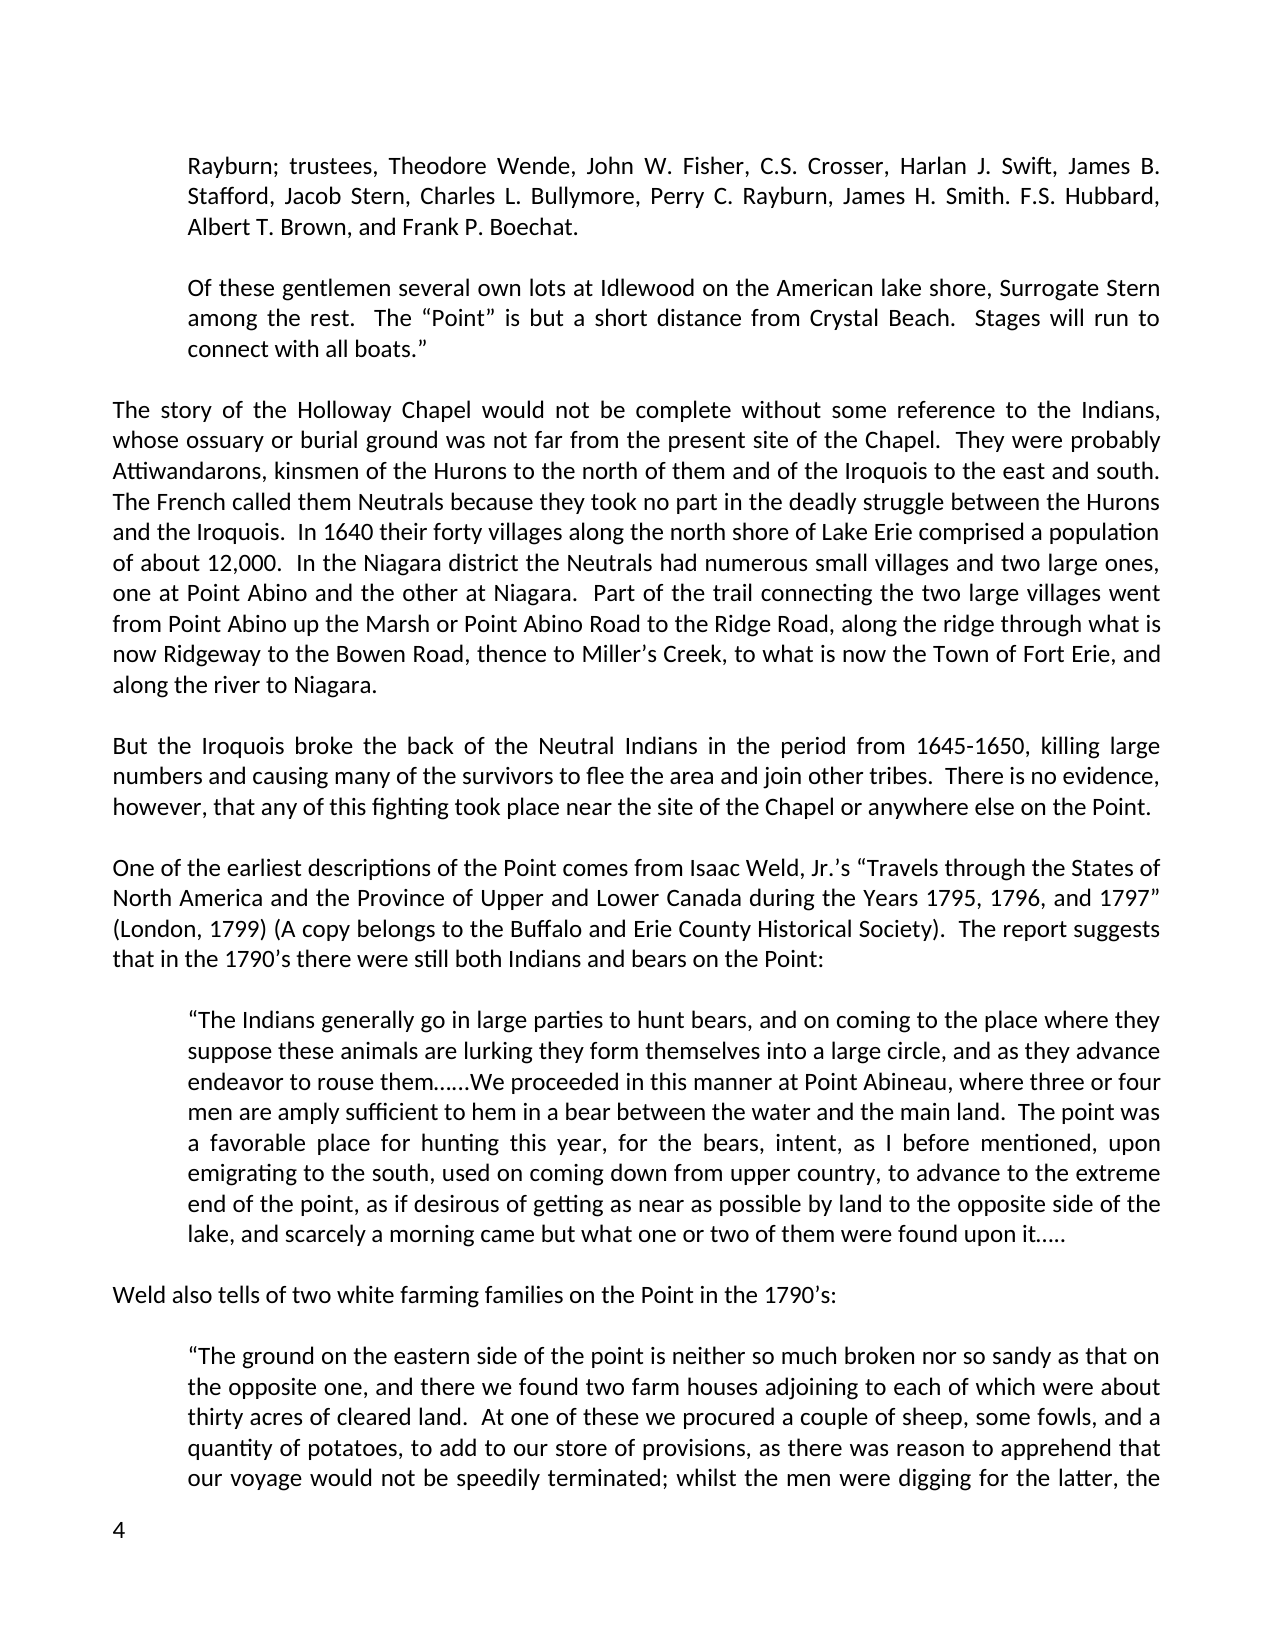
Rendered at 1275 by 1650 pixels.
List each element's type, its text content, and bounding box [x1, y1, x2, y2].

text Weld also tells of two white farming families on the Point in the 1790’s: [112, 1279, 1162, 1310]
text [187, 150, 1162, 242]
text The story of the Holloway Chapel would not be complete without some reference to the Indians, whose ossuary or burial ground was not far from the present site of the Chapel. They were probably Attiwandarons, kinsmen of the Hurons to the north of them and of the Iroquois to the east and south. The French called them Neutrals because they took no part in the deadly struggle between the Hurons and the Iroquois. In 1640 their forty villages along the north shore of Lake Erie comprised a population of about 12,000. In the Niagara district the Neutrals had numerous small villages and two large ones, one at Point Abino and the other at Niagara. Part of the trail connecting the two large villages went from Point Abino up the Marsh or Point Abino Road to the Ridge Road, along the ridge through what is now Ridgeway to the Bowen Road, thence to Miller’s Creek, to what is now the Town of Fort Erie, and along the river to Niagara. [112, 394, 1162, 699]
text “The Indians generally go in large parties to hunt bears, and on coming to the place where they suppose these animals are lurking they form themselves into a large circle, and as they advance endeavor to rouse them…...We proceeded in this manner at Point Abineau, where three or four men are amply sufficient to hem in a bear between the water and the main land. The point was a favorable place for hunting this year, for the bears, intent, as I before mentioned, upon emigrating to the south, used on coming down from upper country, to advance to the extreme end of the point, as if desirous of getting as near as possible by land to the opposite side of the lake, and scarcely a morning came but what one or two of them were found upon it….. [187, 1004, 1162, 1249]
text One of the earliest descriptions of the Point comes from Isaac Weld, Jr.’s “Travels through the States of North America and the Province of Upper and Lower Canada during the Years 1795, 1796, and 1797” (London, 1799) (A copy belongs to the Buffalo and Erie County Historical Society). The report suggests that in the 1790’s there were still both Indians and bears on the Point: [112, 852, 1162, 974]
text Of these gentlemen several own lots at Idlewood on the American lake shore, Surrogate Stern among the rest. The “Point” is but a short distance from Crystal Beach. Stages will run to connect with all boats.” [187, 272, 1162, 364]
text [187, 1340, 1162, 1493]
text But the Iroquois broke the back of the Neutral Indians in the period from 1645-1650, killing large numbers and causing many of the survivors to flee the area and join other tribes. There is no evidence, however, that any of this fighting took place near the site of the Chapel or anywhere else on the Point. [112, 730, 1162, 821]
